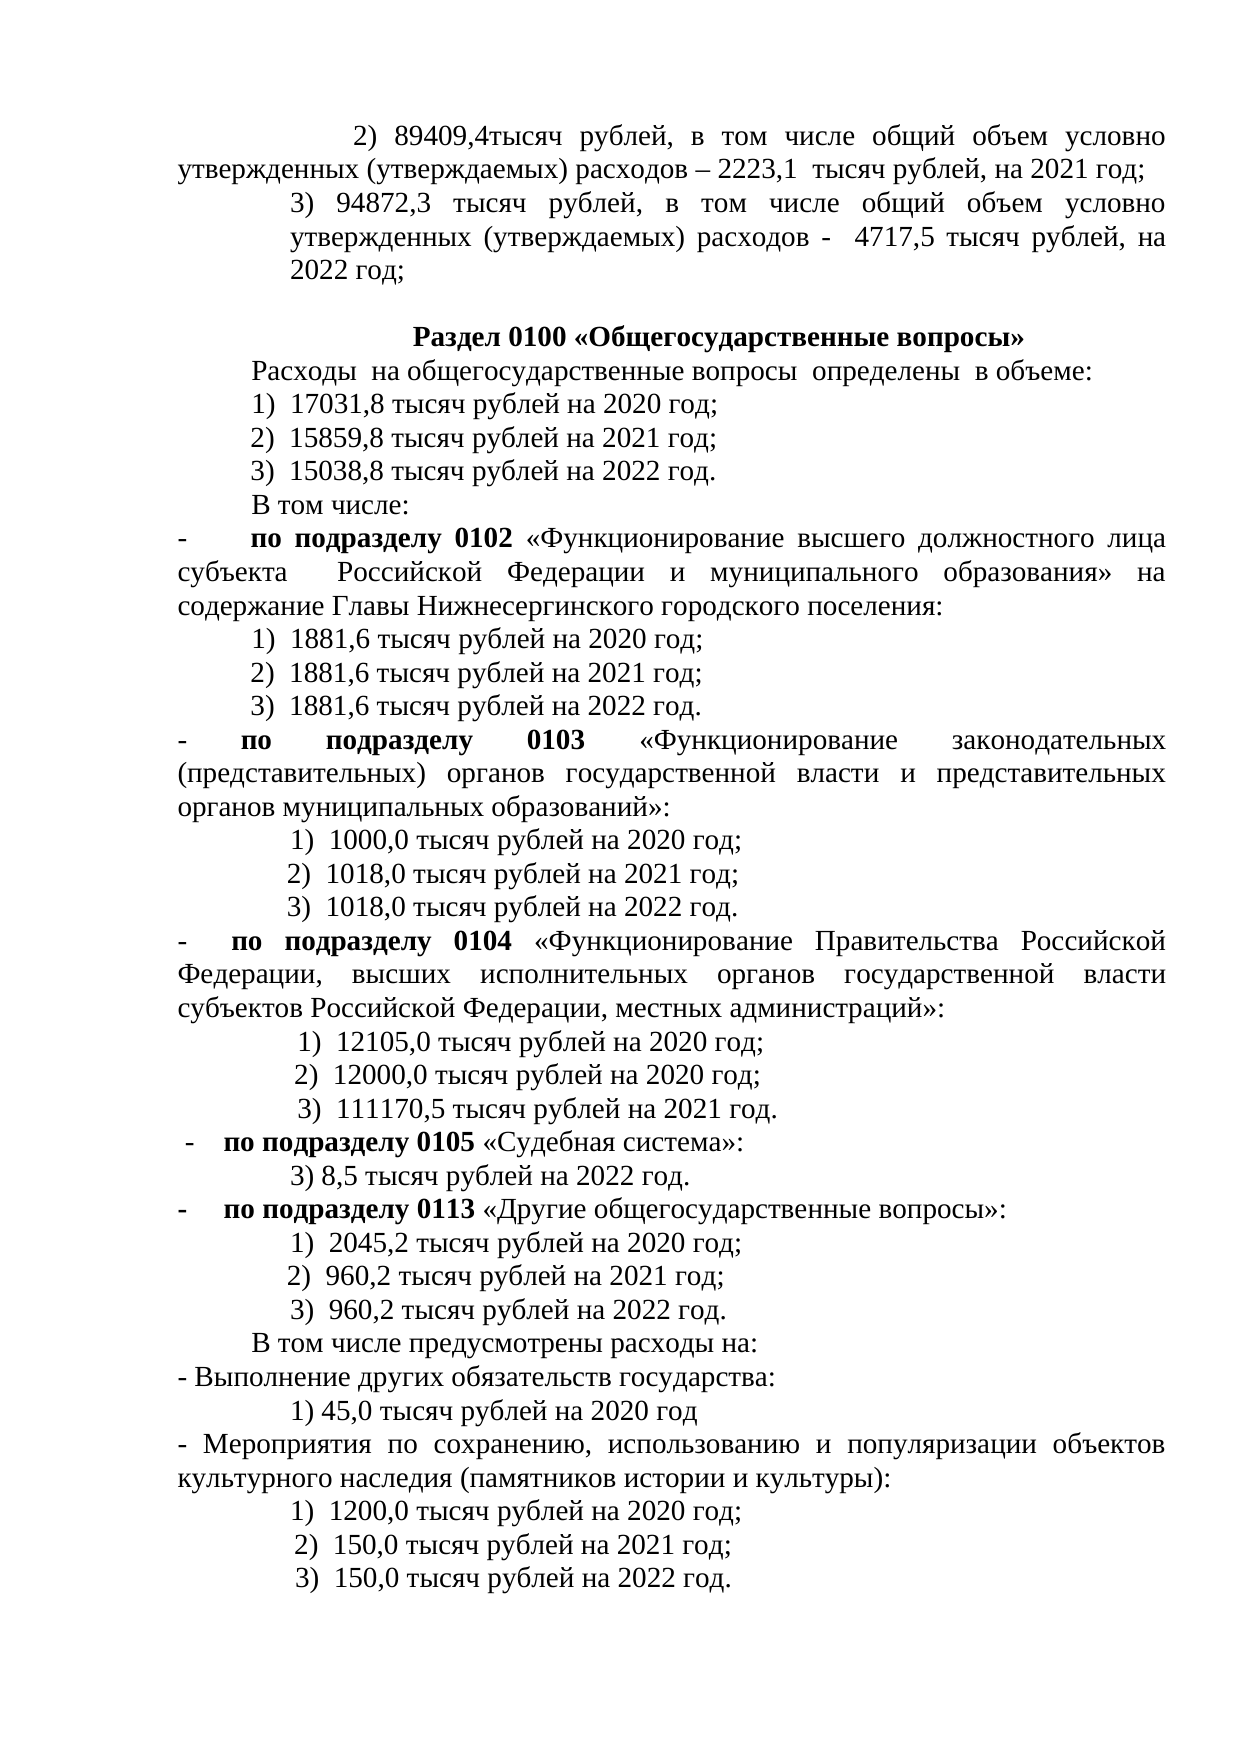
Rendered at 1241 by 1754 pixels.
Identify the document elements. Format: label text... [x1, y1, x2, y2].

text 1) 1000,0 тысяч рублей на 2020 год; [290, 822, 1167, 856]
text 3) 8,5 тысяч рублей на 2022 год. [290, 1158, 1167, 1191]
text 2) 150,0 тысяч рублей на 2021 год; [177, 1527, 1167, 1560]
text 3) 960,2 тысяч рублей на 2022 год. [290, 1292, 1167, 1326]
text 2) 960,2 тысяч рублей на 2021 год; [177, 1258, 1167, 1292]
text 1) 45,0 тысяч рублей на 2020 год [290, 1393, 1167, 1426]
text - по подразделу 0113 «Другие общегосударственные вопросы»: [177, 1191, 1167, 1225]
text - по подразделу 0103 «Функционирование законодательных (представительных) органов государственной власти и представительных органов муниципальных образований»: [177, 722, 1167, 822]
text 3) 94872,3 тысяч рублей, в том числе общий объем условно утвержденных (утверждаемых) расходов - 4717,5 тысяч рублей, на 2022 год; [290, 185, 1167, 286]
text 2) 12000,0 тысяч рублей на 2020 год; [177, 1057, 1167, 1091]
text 3) 1018,0 тысяч рублей на 2022 год. [177, 889, 1167, 923]
text Расходы на общегосударственные вопросы определены в объеме: [177, 353, 1167, 386]
text 1) 2045,2 тысяч рублей на 2020 год; [290, 1225, 1167, 1258]
text 3) 1881,6 тысяч рублей на 2022 год. [177, 688, 1167, 722]
text 1) 12105,0 тысяч рублей на 2020 год; [290, 1024, 1167, 1057]
text 2) 89409,4тысяч рублей, в том числе общий объем условно утвержденных (утверждаемых) расходов – 2223,1 тысяч рублей, на 2021 год; [177, 118, 1167, 185]
text - по подразделу 0102 «Функционирование высшего должностного лица субъекта Российской Федерации и муниципального образования» на содержание Главы Нижнесергинского городского поселения: [177, 521, 1167, 621]
text - по подразделу 0105 «Судебная система»: [177, 1124, 1167, 1158]
text 2) 15859,8 тысяч рублей на 2021 год; [177, 420, 1167, 453]
text В том числе: [177, 487, 1167, 521]
text 1) 1200,0 тысяч рублей на 2020 год; [290, 1493, 1167, 1527]
text 1) 17031,8 тысяч рублей на 2020 год; [177, 386, 1167, 420]
text 3) 15038,8 тысяч рублей на 2022 год. [177, 453, 1167, 487]
text 2) 1881,6 тысяч рублей на 2021 год; [177, 655, 1167, 688]
text Раздел 0100 «Общегосударственные вопросы» [271, 319, 1167, 353]
text 3) 150,0 тысяч рублей на 2022 год. [177, 1560, 1167, 1594]
text - Мероприятия по сохранению, использованию и популяризации объектов культурного наследия (памятников истории и культуры): [177, 1426, 1167, 1493]
text - Выполнение других обязательств государства: [177, 1359, 1167, 1393]
text 1) 1881,6 тысяч рублей на 2020 год; [177, 621, 1167, 655]
text 2) 1018,0 тысяч рублей на 2021 год; [177, 856, 1167, 889]
text 3) 111170,5 тысяч рублей на 2021 год. [290, 1091, 1167, 1124]
text В том числе предусмотрены расходы на: [177, 1326, 1167, 1359]
text - по подразделу 0104 «Функционирование Правительства Российской Федерации, высших исполнительных органов государственной власти субъектов Российской Федерации, местных администраций»: [177, 923, 1167, 1024]
